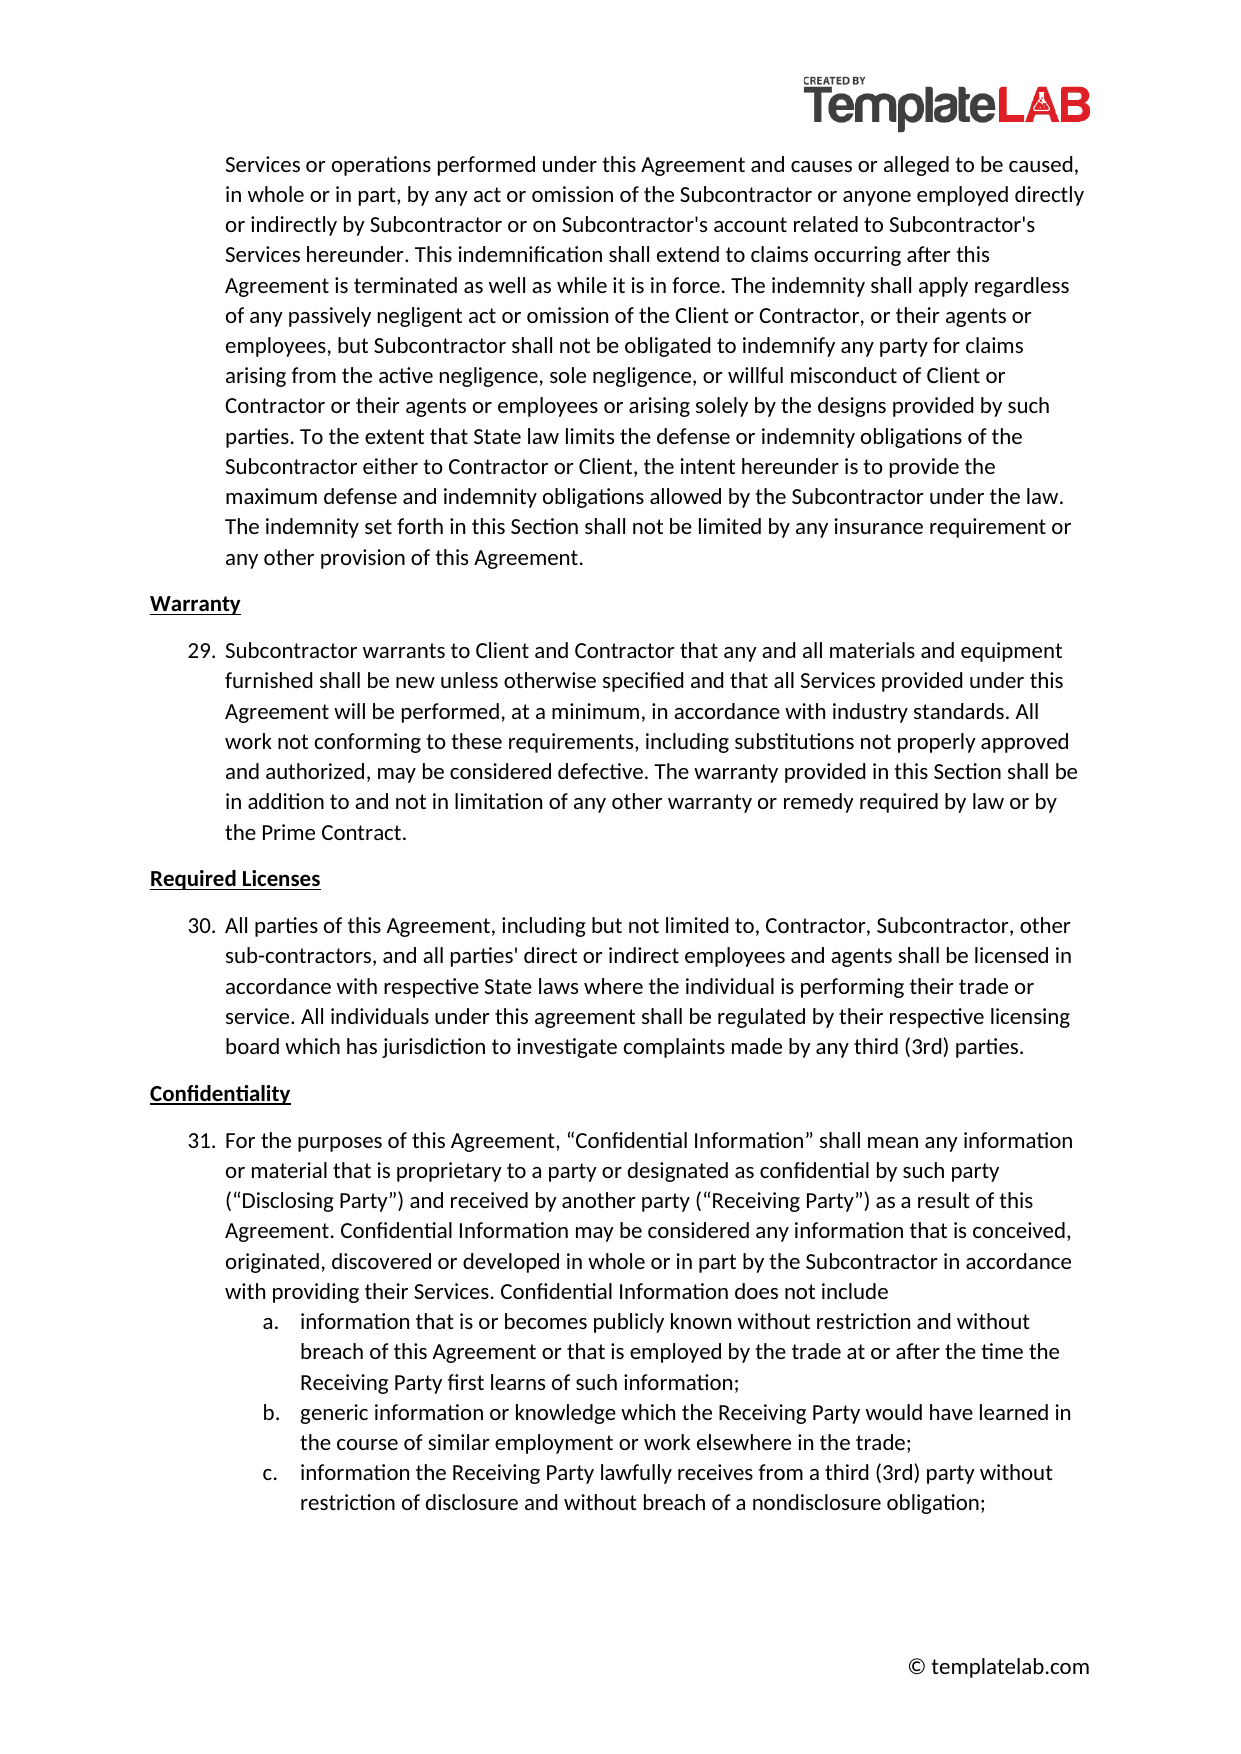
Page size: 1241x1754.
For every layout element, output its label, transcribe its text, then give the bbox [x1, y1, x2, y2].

list Subcontractor warrants to Client and Contractor that any and all materials and equipment furnished shall be new unless otherwise specified and that all Services provided under this Agreement will be performed, at a minimum, in accordance with industry standards. All work not conforming to these requirements, including substitutions not properly approved and authorized, may be considered defective. The warranty provided in this Section shall be in addition to and not in limitation of any other warranty or remedy required by law or by the Prime Contract. [187, 636, 1090, 846]
text Warranty [150, 589, 1090, 618]
list generic information or knowledge which the Receiving Party would have learned in the course of similar employment or work elsewhere in the trade; [262, 1398, 1090, 1456]
text Confidentiality [150, 1079, 1090, 1107]
text Required Licenses [150, 864, 1090, 893]
list information that is or becomes publicly known without restriction and without breach of this Agreement or that is employed by the trade at or after the time the Receiving Party first learns of such information; [262, 1307, 1090, 1396]
list All parties of this Agreement, including but not limited to, Contractor, Subcontractor, other sub-contractors, and all parties' direct or indirect employees and agents shall be licensed in accordance with respective State laws where the individual is performing their trade or service. All individuals under this agreement shall be regulated by their respective licensing board which has jurisdiction to investigate complaints made by any third (3rd) parties. [187, 911, 1090, 1060]
picture [803, 73, 1091, 134]
list information the Receiving Party lawfully receives from a third (3rd) party without restriction of disclosure and without breach of a nondisclosure obligation; [262, 1458, 1090, 1517]
list For the purposes of this Agreement, “Confidential Information” shall mean any information or material that is proprietary to a party or designated as confidential by such party (“Disclosing Party”) and received by another party (“Receiving Party”) as a result of this Agreement. Confidential Information may be considered any information that is conceived, originated, discovered or developed in whole or in part by the Subcontractor in accordance with providing their Services. Confidential Information does not include [187, 1126, 1090, 1305]
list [187, 150, 1090, 571]
